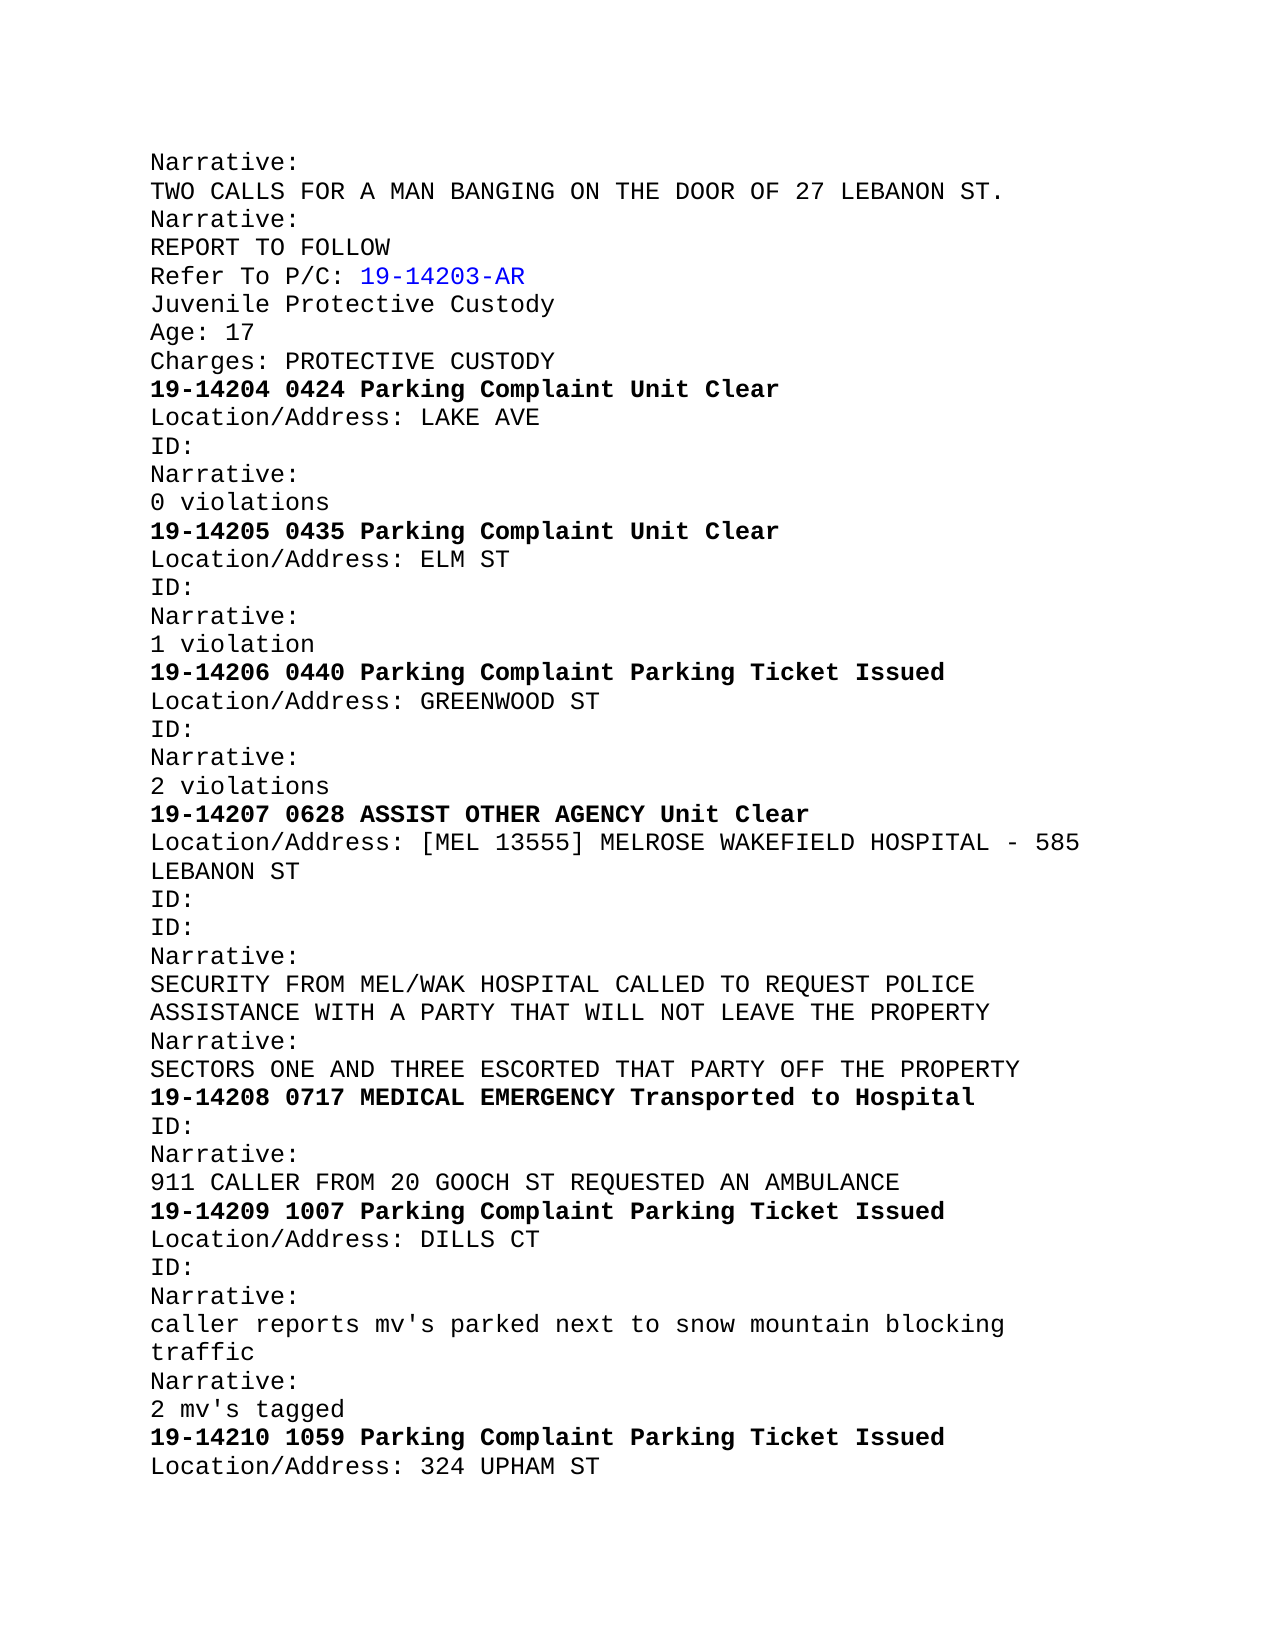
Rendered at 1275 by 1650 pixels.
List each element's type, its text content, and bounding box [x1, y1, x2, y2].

text ASSISTANCE WITH A PARTY THAT WILL NOT LEAVE THE PROPERTY [150, 1000, 1125, 1028]
text Location/Address: LAKE AVE [150, 405, 1125, 433]
text 19-14208 0717 MEDICAL EMERGENCY Transported to Hospital [150, 1085, 1125, 1113]
text Charges: PROTECTIVE CUSTODY [150, 348, 1125, 377]
text Location/Address: GREENWOOD ST [150, 688, 1125, 717]
text Narrative: [150, 943, 1125, 972]
text TWO CALLS FOR A MAN BANGING ON THE DOOR OF 27 LEBANON ST. [150, 178, 1125, 207]
text Narrative: [150, 1142, 1125, 1170]
text 19-14207 0628 ASSIST OTHER AGENCY Unit Clear [150, 802, 1125, 830]
text ID: [150, 717, 1125, 745]
text ID: [150, 915, 1125, 943]
text Age: 17 [150, 320, 1125, 348]
text Location/Address: [MEL 13555] MELROSE WAKEFIELD HOSPITAL - 585 LEBANON ST [150, 830, 1125, 887]
text 19-14206 0440 Parking Complaint Parking Ticket Issued [150, 660, 1125, 688]
text Location/Address: 324 UPHAM ST [150, 1453, 1125, 1482]
text 911 CALLER FROM 20 GOOCH ST REQUESTED AN AMBULANCE [150, 1170, 1125, 1198]
text 19-14205 0435 Parking Complaint Unit Clear [150, 518, 1125, 547]
text Narrative: [150, 1028, 1125, 1057]
text Narrative: [150, 603, 1125, 632]
text SECURITY FROM MEL/WAK HOSPITAL CALLED TO REQUEST POLICE [150, 972, 1125, 1000]
text Refer To P/C: 19-14203-AR [150, 263, 1125, 292]
text 0 violations [150, 490, 1125, 518]
text 2 violations [150, 773, 1125, 802]
text caller reports mv's parked next to snow mountain blocking [150, 1312, 1125, 1340]
text REPORT TO FOLLOW [150, 235, 1125, 263]
text Narrative: [150, 1368, 1125, 1397]
text ID: [150, 433, 1125, 462]
text 1 violation [150, 632, 1125, 660]
text 19-14209 1007 Parking Complaint Parking Ticket Issued [150, 1198, 1125, 1227]
text Narrative: [150, 462, 1125, 490]
text Narrative: [150, 1283, 1125, 1312]
text traffic [150, 1340, 1125, 1368]
text 19-14204 0424 Parking Complaint Unit Clear [150, 377, 1125, 405]
text ID: [150, 1113, 1125, 1142]
text 2 mv's tagged [150, 1397, 1125, 1425]
text Narrative: [150, 745, 1125, 773]
text Narrative: [150, 150, 1125, 178]
text 19-14210 1059 Parking Complaint Parking Ticket Issued [150, 1425, 1125, 1453]
text ID: [150, 1255, 1125, 1283]
text ID: [150, 575, 1125, 603]
text SECTORS ONE AND THREE ESCORTED THAT PARTY OFF THE PROPERTY [150, 1057, 1125, 1085]
text Location/Address: ELM ST [150, 547, 1125, 575]
text Juvenile Protective Custody [150, 292, 1125, 320]
text Narrative: [150, 207, 1125, 235]
text ID: [150, 887, 1125, 915]
text Location/Address: DILLS CT [150, 1227, 1125, 1255]
